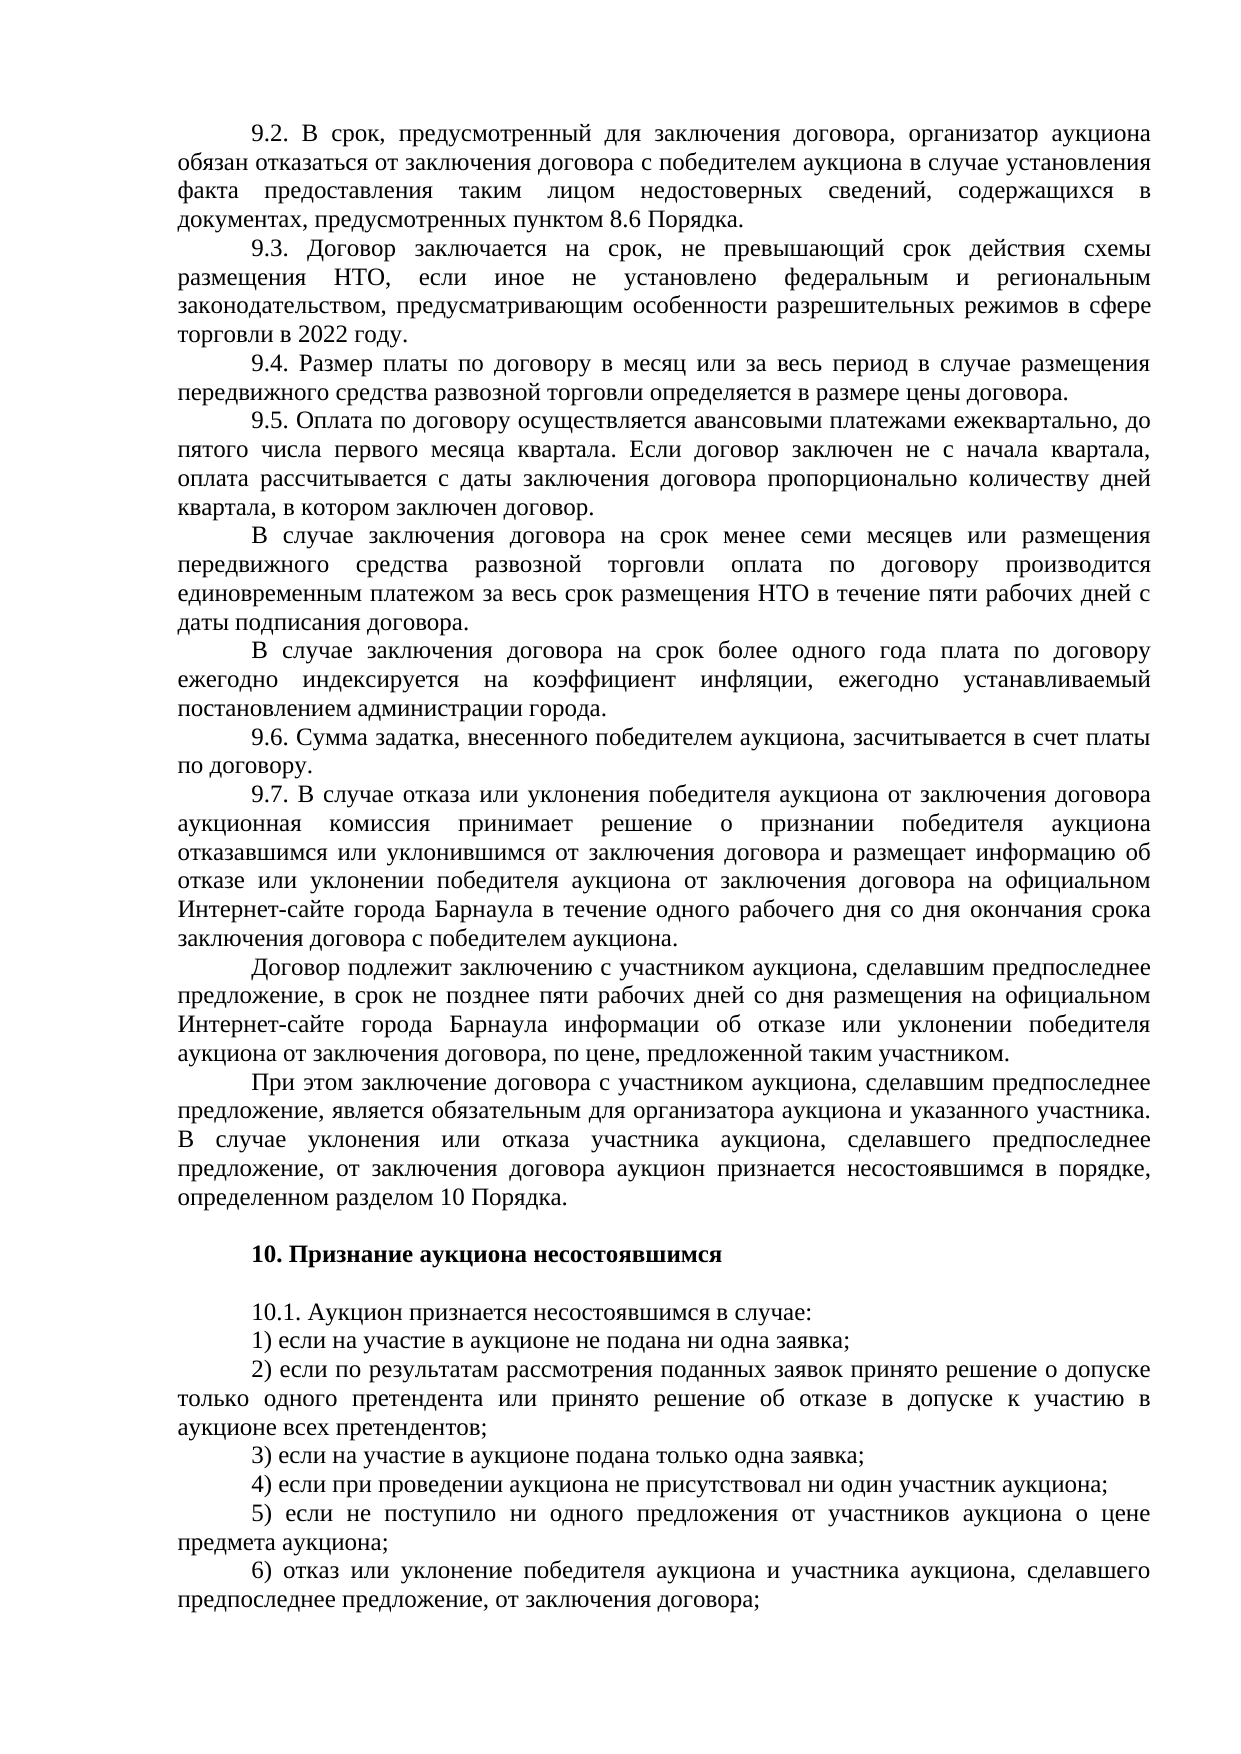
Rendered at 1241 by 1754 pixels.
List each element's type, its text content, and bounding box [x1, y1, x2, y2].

text В случае заключения договора на срок более одного года плата по договору ежегодно индексируется на коэффициент инфляции, ежегодно устанавливаемый постановлением администрации города. [177, 636, 1152, 722]
text 4) если при проведении аукциона не присутствовал ни один участник аукциона; [177, 1469, 1152, 1498]
text 9.2. В срок, предусмотренный для заключения договора, организатор аукциона обязан отказаться от заключения договора с победителем аукциона в случае установления факта предоставления таким лицом недостоверных сведений, содержащихся в документах, предусмотренных пунктом 8.6 Порядка. [177, 118, 1152, 233]
text 9.6. Сумма задатка, внесенного победителем аукциона, засчитывается в счет платы по договору. [177, 722, 1152, 779]
text В случае заключения договора на срок менее семи месяцев или размещения передвижного средства развозной торговли оплата по договору производится единовременным платежом за весь срок размещения НТО в течение пяти рабочих дней с даты подписания договора. [177, 521, 1152, 636]
text 5) если не поступило ни одного предложения от участников аукциона о цене предмета аукциона; [177, 1498, 1152, 1556]
text 6) отказ или уклонение победителя аукциона и участника аукциона, сделавшего предпоследнее предложение, от заключения договора; [177, 1556, 1152, 1613]
text 1) если на участие в аукционе не подана ни одна заявка; [177, 1326, 1152, 1354]
title 10. Признание аукциона несостоявшимся [177, 1239, 1152, 1268]
text 10.1. Аукцион признается несостоявшимся в случае: [177, 1297, 1152, 1326]
text 9.5. Оплата по договору осуществляется авансовыми платежами ежеквартально, до пятого числа первого месяца квартала. Если договор заключен не с начала квартала, оплата рассчитывается с даты заключения договора пропорционально количеству дней квартала, в котором заключен договор. [177, 406, 1152, 521]
text При этом заключение договора с участником аукциона, сделавшим предпоследнее предложение, является обязательным для организатора аукциона и указанного участника. В случае уклонения или отказа участника аукциона, сделавшего предпоследнее предложение, от заключения договора аукцион признается несостоявшимся в порядке, определенном разделом 10 Порядка. [177, 1067, 1152, 1211]
text 9.4. Размер платы по договору в месяц или за весь период в случае размещения передвижного средства развозной торговли определяется в размере цены договора. [177, 348, 1152, 406]
text 3) если на участие в аукционе подана только одна заявка; [177, 1441, 1152, 1469]
text 2) если по результатам рассмотрения поданных заявок принято решение о допуске только одного претендента или принято решение об отказе в допуске к участию в аукционе всех претендентов; [177, 1354, 1152, 1441]
text 9.7. В случае отказа или уклонения победителя аукциона от заключения договора аукционная комиссия принимает решение о признании победителя аукциона отказавшимся или уклонившимся от заключения договора и размещает информацию об отказе или уклонении победителя аукциона от заключения договора на официальном Интернет-сайте города Барнаула в течение одного рабочего дня со дня окончания срока заключения договора с победителем аукциона. [177, 779, 1152, 952]
text Договор подлежит заключению с участником аукциона, сделавшим предпоследнее предложение, в срок не позднее пяти рабочих дней со дня размещения на официальном Интернет-сайте города Барнаула информации об отказе или уклонении победителя аукциона от заключения договора, по цене, предложенной таким участником. [177, 952, 1152, 1067]
text 9.3. Договор заключается на срок, не превышающий срок действия схемы размещения НТО, если иное не установлено федеральным и региональным законодательством, предусматривающим особенности разрешительных режимов в сфере торговли в 2022 году. [177, 233, 1152, 348]
